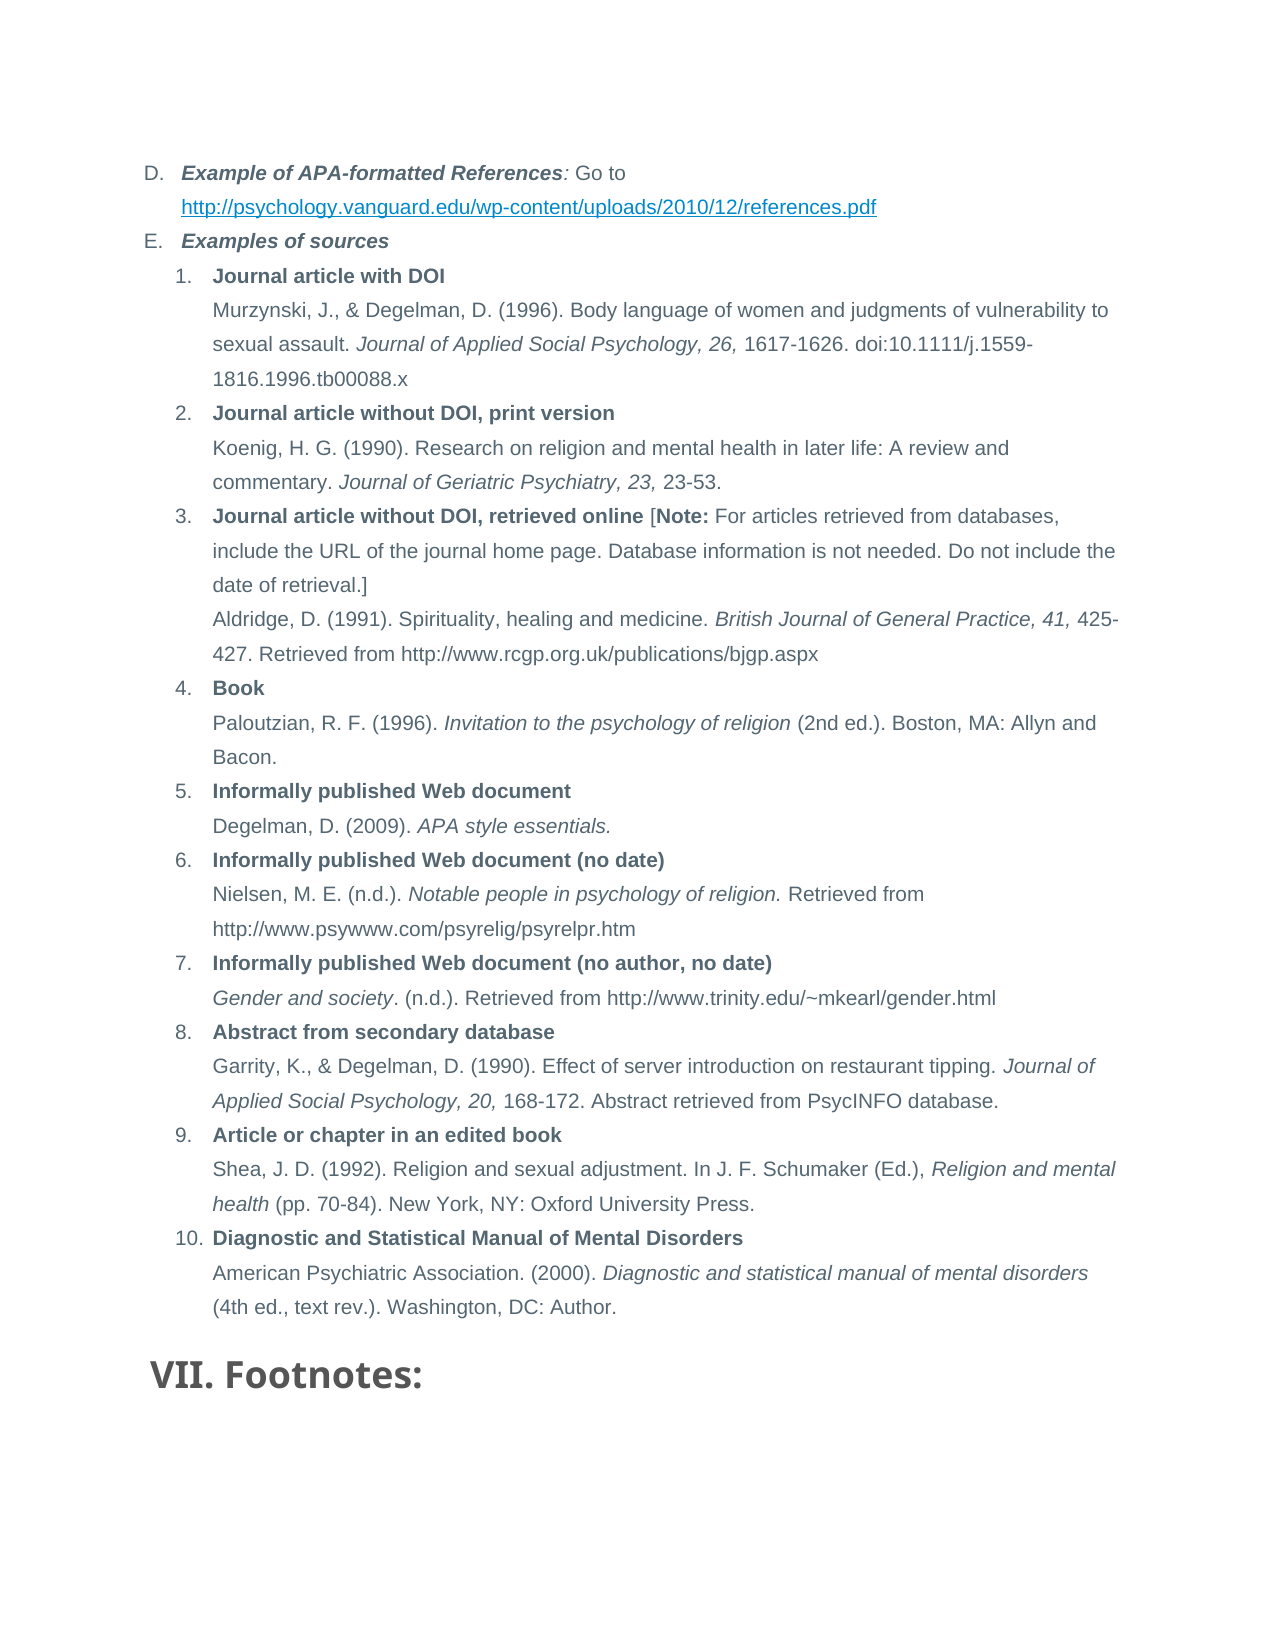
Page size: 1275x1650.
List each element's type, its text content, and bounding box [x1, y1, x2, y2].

list Informally published Web document (no date) Nielsen, M. E. (n.d.). Notable people in psychology of religion. Retrieved from http://www.psywww.com/psyrelig/psyrelpr.htm [175, 837, 1125, 941]
list Journal article without DOI, print version Koenig, H. G. (1990). Research on religion and mental health in later life: A review and commentary. Journal of Geriatric Psychiatry, 23, 23-53. [175, 391, 1125, 494]
list Journal article with DOI Murzynski, J., & Degelman, D. (1996). Body language of women and judgments of vulnerability to sexual assault. Journal of Applied Social Psychology, 26, 1617-1626. doi:10.1111/j.1559-1816.1996.tb00088.x [175, 253, 1125, 391]
list Examples of sources [144, 219, 1125, 253]
list Informally published Web document (no author, no date) Gender and society. (n.d.). Retrieved from http://www.trinity.edu/~mkearl/gender.html [175, 941, 1125, 1009]
list Journal article without DOI, retrieved online [Note: For articles retrieved from databases, include the URL of the journal home page. Database information is not needed. Do not include the date of retrieval.] Aldridge, D. (1991). Spirituality, healing and medicine. British Journal of General Practice, 41, 425-427. Retrieved from http://www.rcgp.org.uk/publications/bjgp.aspx [175, 494, 1125, 666]
text VII. Footnotes: [150, 1348, 1125, 1399]
list Article or chapter in an edited book Shea, J. D. (1992). Religion and sexual adjustment. In J. F. Schumaker (Ed.), Religion and mental health (pp. 70-84). New York, NY: Oxford University Press. [175, 1112, 1125, 1216]
list Informally published Web document Degelman, D. (2009). APA style essentials. [175, 769, 1125, 837]
list Book Paloutzian, R. F. (1996). Invitation to the psychology of religion (2nd ed.). Boston, MA: Allyn and Bacon. [175, 666, 1125, 769]
list Example of APA-formatted References: Go to http://psychology.vanguard.edu/wp-content/uploads/2010/12/references.pdf [144, 150, 1125, 219]
list Abstract from secondary database Garrity, K., & Degelman, D. (1990). Effect of server introduction on restaurant tipping. Journal of Applied Social Psychology, 20, 168-172. Abstract retrieved from PsycINFO database. [175, 1009, 1125, 1112]
list Diagnostic and Statistical Manual of Mental Disorders American Psychiatric Association. (2000). Diagnostic and statistical manual of mental disorders (4th ed., text rev.). Washington, DC: Author. [175, 1216, 1125, 1319]
